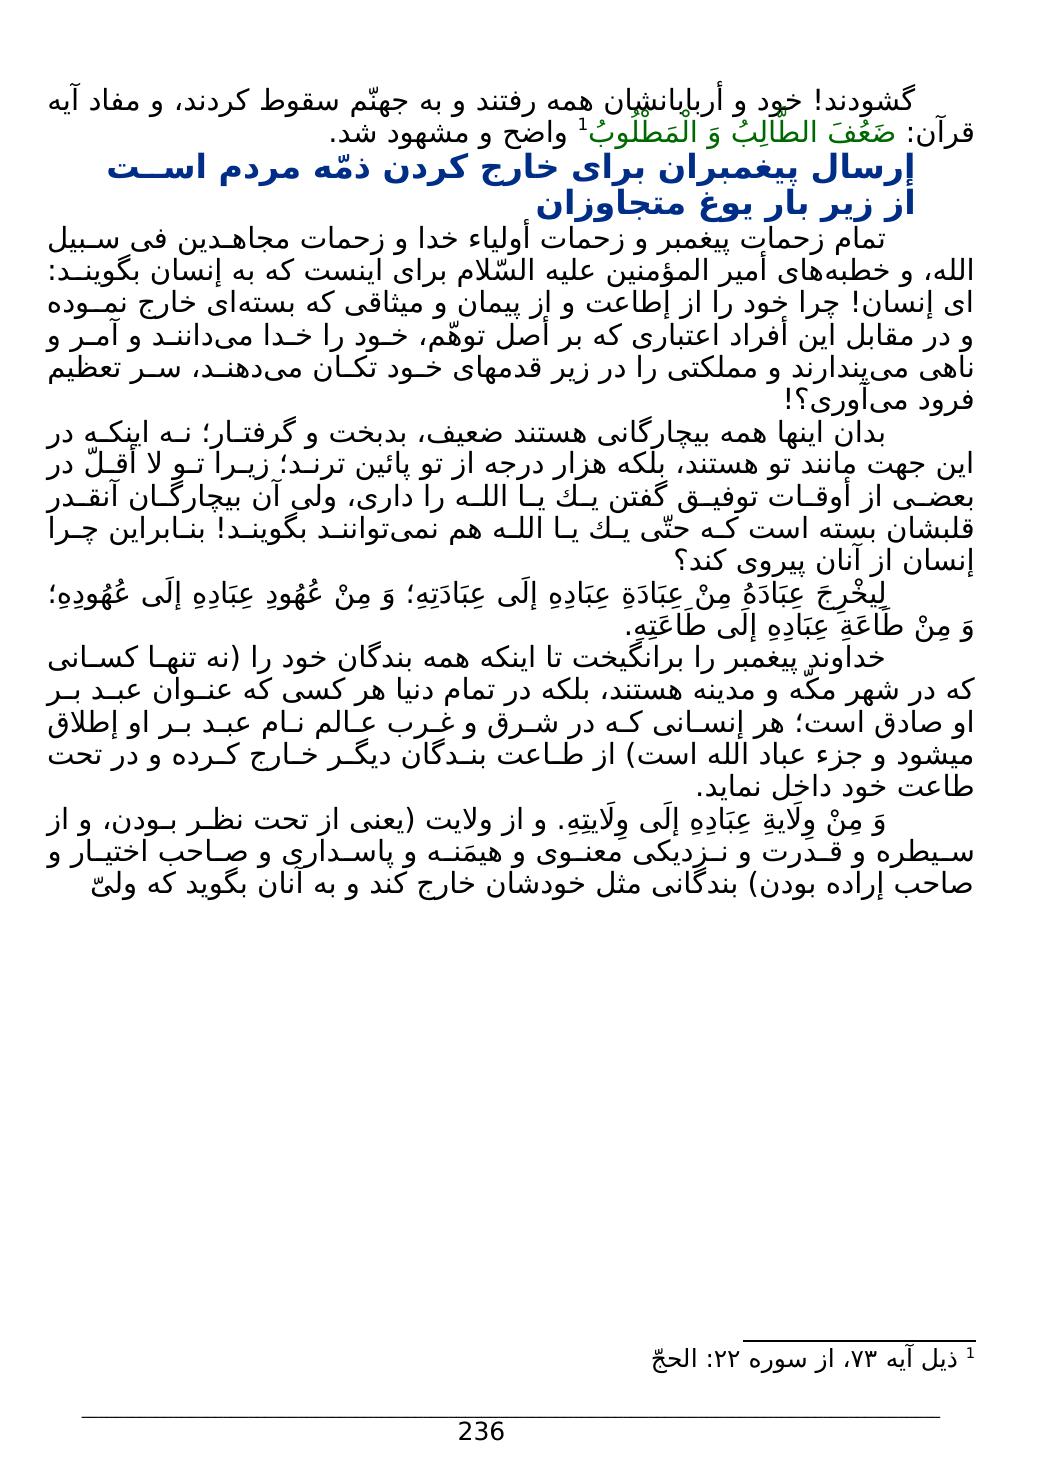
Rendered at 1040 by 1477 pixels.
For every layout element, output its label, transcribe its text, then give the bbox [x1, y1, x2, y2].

text تمام زحمات پیغمبر و زحمات أولیاء خدا و زحمات مجاهدین فى سبیل الله، و خطبه‌هاى أمیر المؤمنین علیه السّلام براى اینست كه به إنسان بگویند: اى إنسان! چرا خود را از إطاعت و از پیمان و میثاقى كه بسته‌اى خارج نموده و در مقابل این أفراد اعتبارى كه بر أصل توهّم، خود را خدا مى‌دانند و آمر و ناهى مى‌پندارند و مملكتى را در زیر قدمهاى خود تكان مى‌دهند، سر تعظیم فرود مى‌آورى؟! [47, 223, 975, 416]
text گشودند! خود و أربابانشان همه رفتند و به جهنّم سقوط كردند، و مفاد آیه قرآن: ضَعُفَ الطَّالِبُ وَ الْمَطْلُوبُ‌ واضح و مشهود شد. [47, 84, 975, 149]
text خداوند پیغمبر را برانگیخت تا اینكه همه بندگان خود را (نه تنها كسانى كه در شهر مكّه و مدینه هستند، بلكه در تمام دنیا هر كسى كه عنوان عبد بر او صادق است؛ هر إنسانى كه در شرق و غرب عالم نام عبد بر او إطلاق میشود و جزء عباد الله است) از طاعت بندگان دیگر خارج كرده و در تحت طاعت خود داخل نماید. [47, 642, 975, 803]
text وَ مِنْ وِلَایةِ عِبَادِهِ إلَى وِلَایتِهِ. و از ولایت (یعنى از تحت نظر بودن، و از سیطره و قدرت و نزدیكى معنوى و هیمَنه و پاسدارى و صاحب اختیار و صاحب إراده بودن) بندگانى مثل خودشان خارج كند و به آنان بگوید كه ولىّ [47, 803, 975, 900]
text لِیخْرِجَ عِبَادَهُ مِنْ عِبَادَةِ عِبَادِهِ إلَى عِبَادَتِهِ؛ وَ مِنْ عُهُودِ عِبَادِهِ إلَى عُهُودِهِ؛ وَ مِنْ طَاعَةِ عِبَادِهِ إلَى طَاعَتِهِ. [47, 578, 975, 642]
subtitle إرسال پیغمبران براى خارج كردن ذمّه مردم است از زیر بار یوغ متجاوزان [106, 149, 916, 223]
text بدان اینها همه بیچارگانى هستند ضعیف، بدبخت و گرفتار؛ نه اینكه در این جهت مانند تو هستند، بلكه هزار درجه از تو پائین ترند؛ زیرا تو لا أقلّ در بعضى از أوقات توفیق گفتن یك یا الله را دارى، ولى آن بیچارگان آنقدر قلبشان بسته است كه حتّى یك یا الله هم نمى‌توانند بگویند! بنابراین چرا إنسان از آنان پیروى كند؟ [47, 416, 975, 578]
